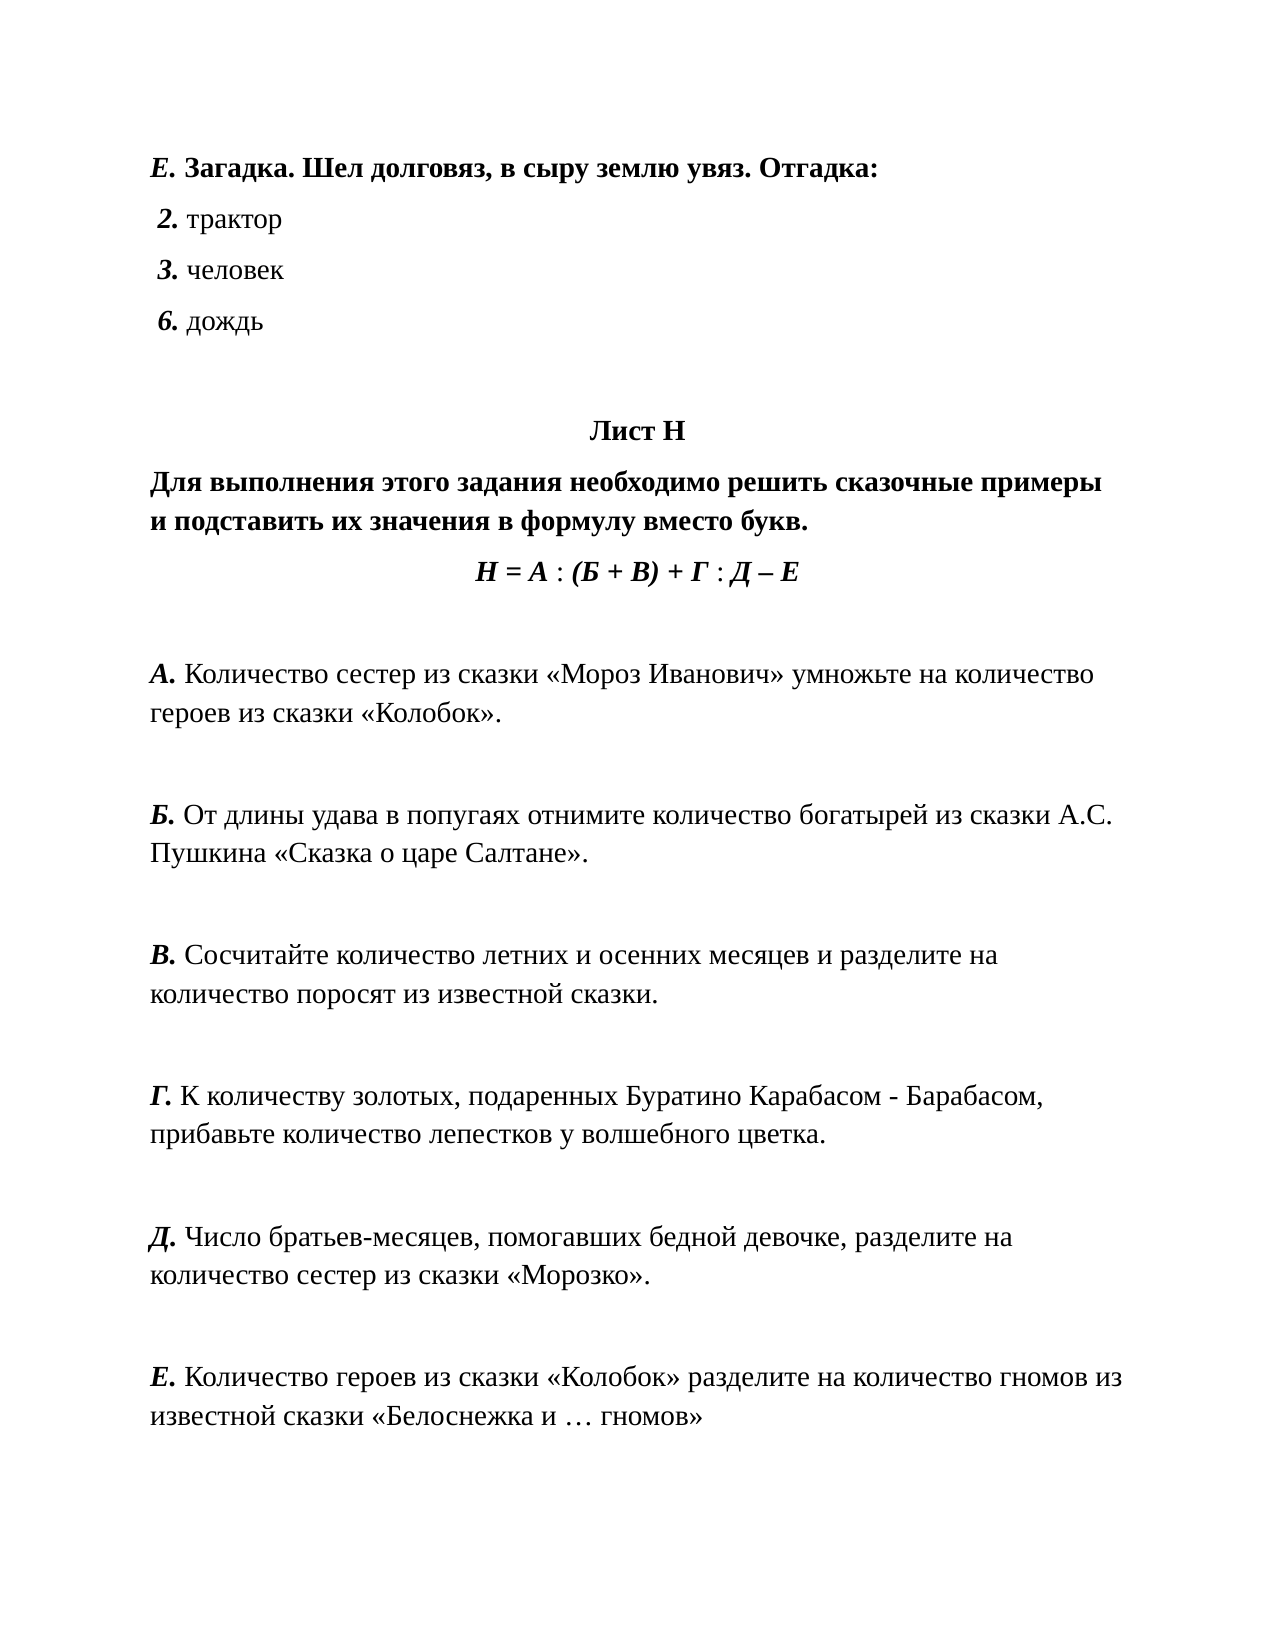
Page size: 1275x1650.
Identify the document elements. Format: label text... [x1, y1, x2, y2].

text 2. трактор [150, 201, 1125, 234]
text А. Количество сестер из сказки «Мороз Иванович» умножьте на количество героев из сказки «Колобок». [150, 656, 1125, 728]
text В. Сосчитайте количество летних и осенних месяцев и разделите на количество поросят из известной сказки. [150, 937, 1125, 1009]
text Е. Количество героев из сказки «Колобок» разделите на количество гномов из известной сказки «Белоснежка и … гномов» [150, 1359, 1125, 1431]
text Б. От длины удава в попугаях отнимите количество богатырей из сказки А.С. Пушкина «Сказка о царе Салтане». [150, 797, 1125, 869]
text Е. Загадка. Шел долговяз, в сыру землю увяз. Отгадка: [150, 150, 1125, 183]
text 3. человек [150, 252, 1125, 286]
text 6. дождь [150, 303, 1125, 337]
text Г. К количеству золотых, подаренных Буратино Карабасом - Барабасом, прибавьте количество лепестков у волшебного цветка. [150, 1078, 1125, 1150]
text Для выполнения этого задания необходимо решить сказочные примеры и подставить их значения в формулу вместо букв. [150, 464, 1125, 537]
text Лист Н [150, 413, 1125, 447]
text Д. Число братьев-месяцев, помогавших бедной девочке, разделите на количество сестер из сказки «Морозко». [150, 1219, 1125, 1291]
text Н = А : (Б + В) + Г : Д – Е [150, 554, 1125, 588]
